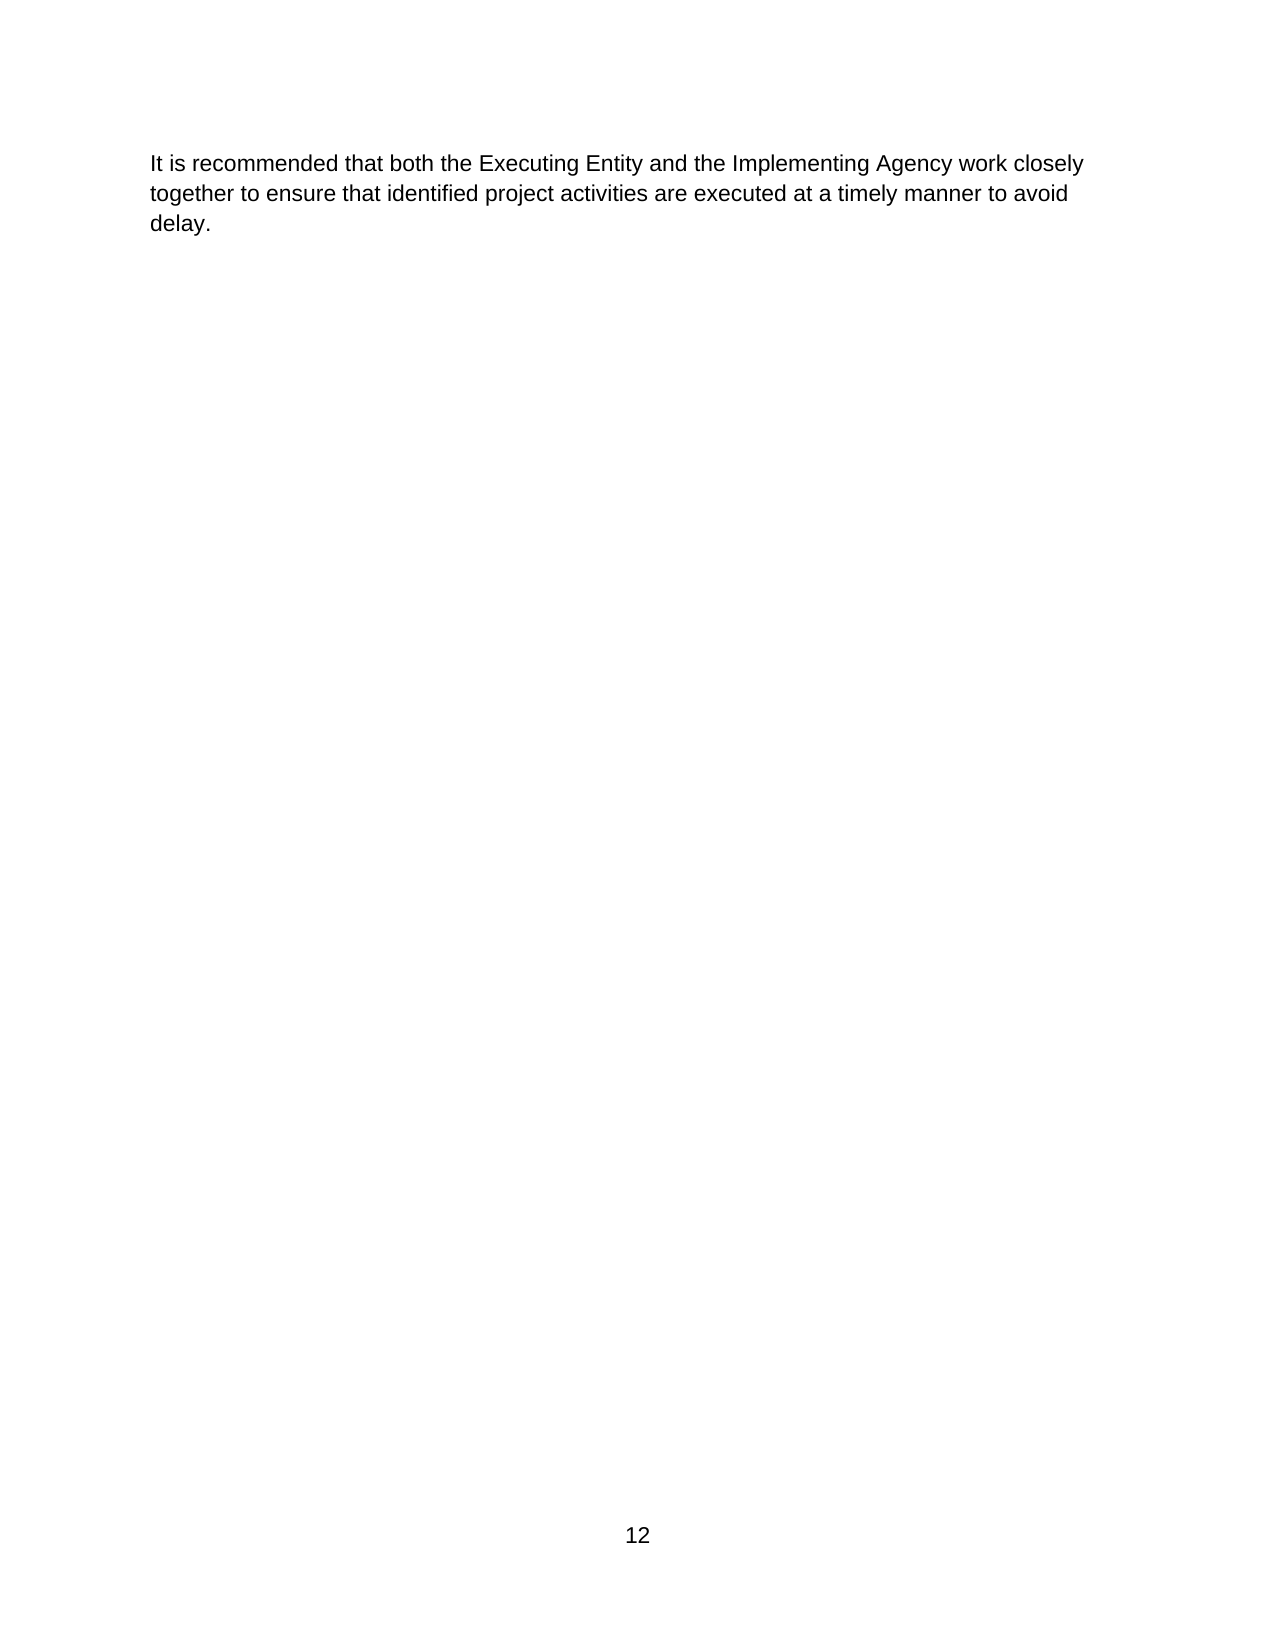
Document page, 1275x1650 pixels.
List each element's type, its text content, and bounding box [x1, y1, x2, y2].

text It is recommended that both the Executing Entity and the Implementing Agency work closely together to ensure that identified project activities are executed at a timely manner to avoid delay. [150, 150, 1125, 237]
